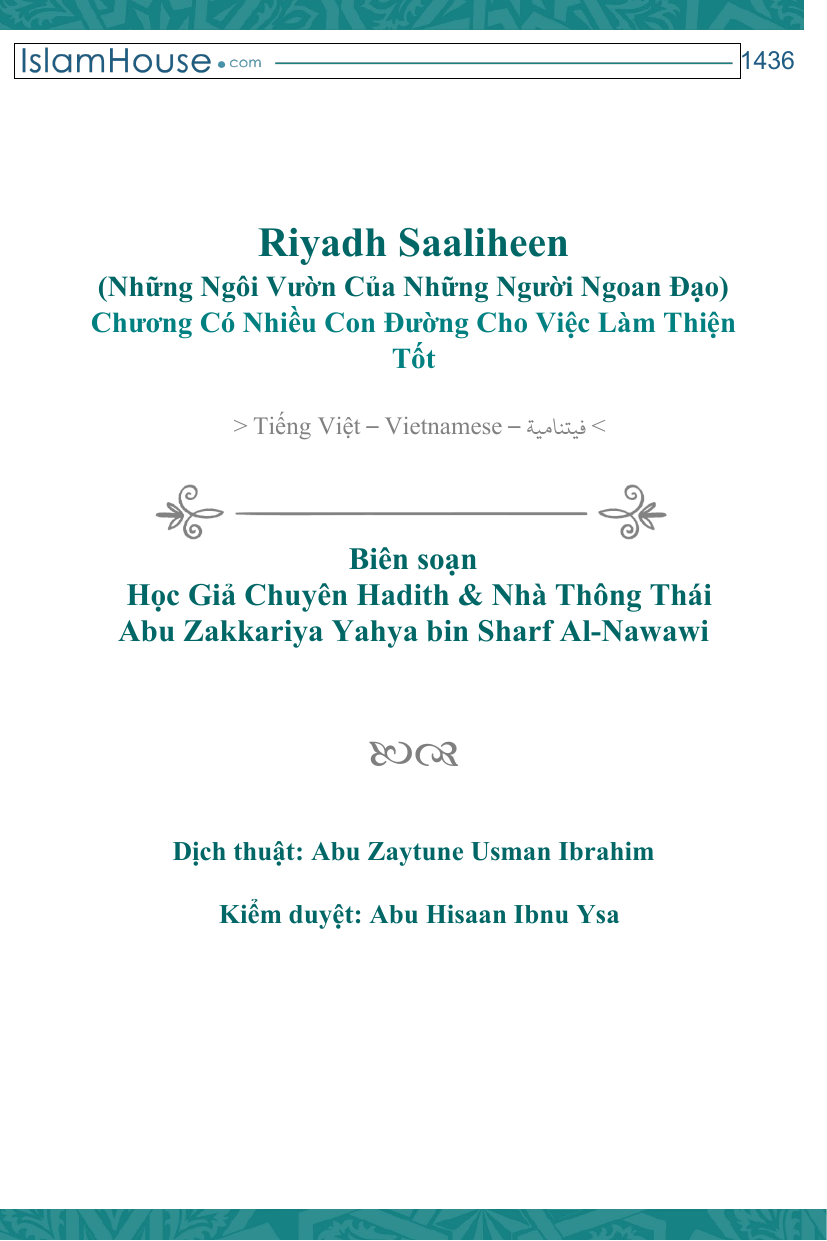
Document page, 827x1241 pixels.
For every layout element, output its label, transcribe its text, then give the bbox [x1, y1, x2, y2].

text > Tiếng Việt – Vietnamese – فيتنامية < [89, 406, 738, 448]
picture [15, 44, 740, 78]
text Dịch thuật: Abu Zaytune Usman Ibrahim [89, 836, 738, 867]
text Kiểm duyệt: Abu Hisaan Ibnu Ysa [89, 898, 738, 929]
text Biên soạn [89, 541, 738, 577]
text (Những Ngôi Vườn Của Những Người Ngoan Đạo) [89, 269, 738, 302]
text Riyadh Saaliheen [89, 217, 738, 265]
picture [0, 0, 804, 30]
picture [0, 1209, 827, 1240]
text Chương Có Nhiều Con Đường Cho Việc Làm Thiện Tốt [89, 305, 738, 374]
text Học Giả Chuyên Hadith & Nhà Thông Thái Abu Zakkariya Yahya bin Sharf Al-Nawawi [89, 577, 738, 648]
